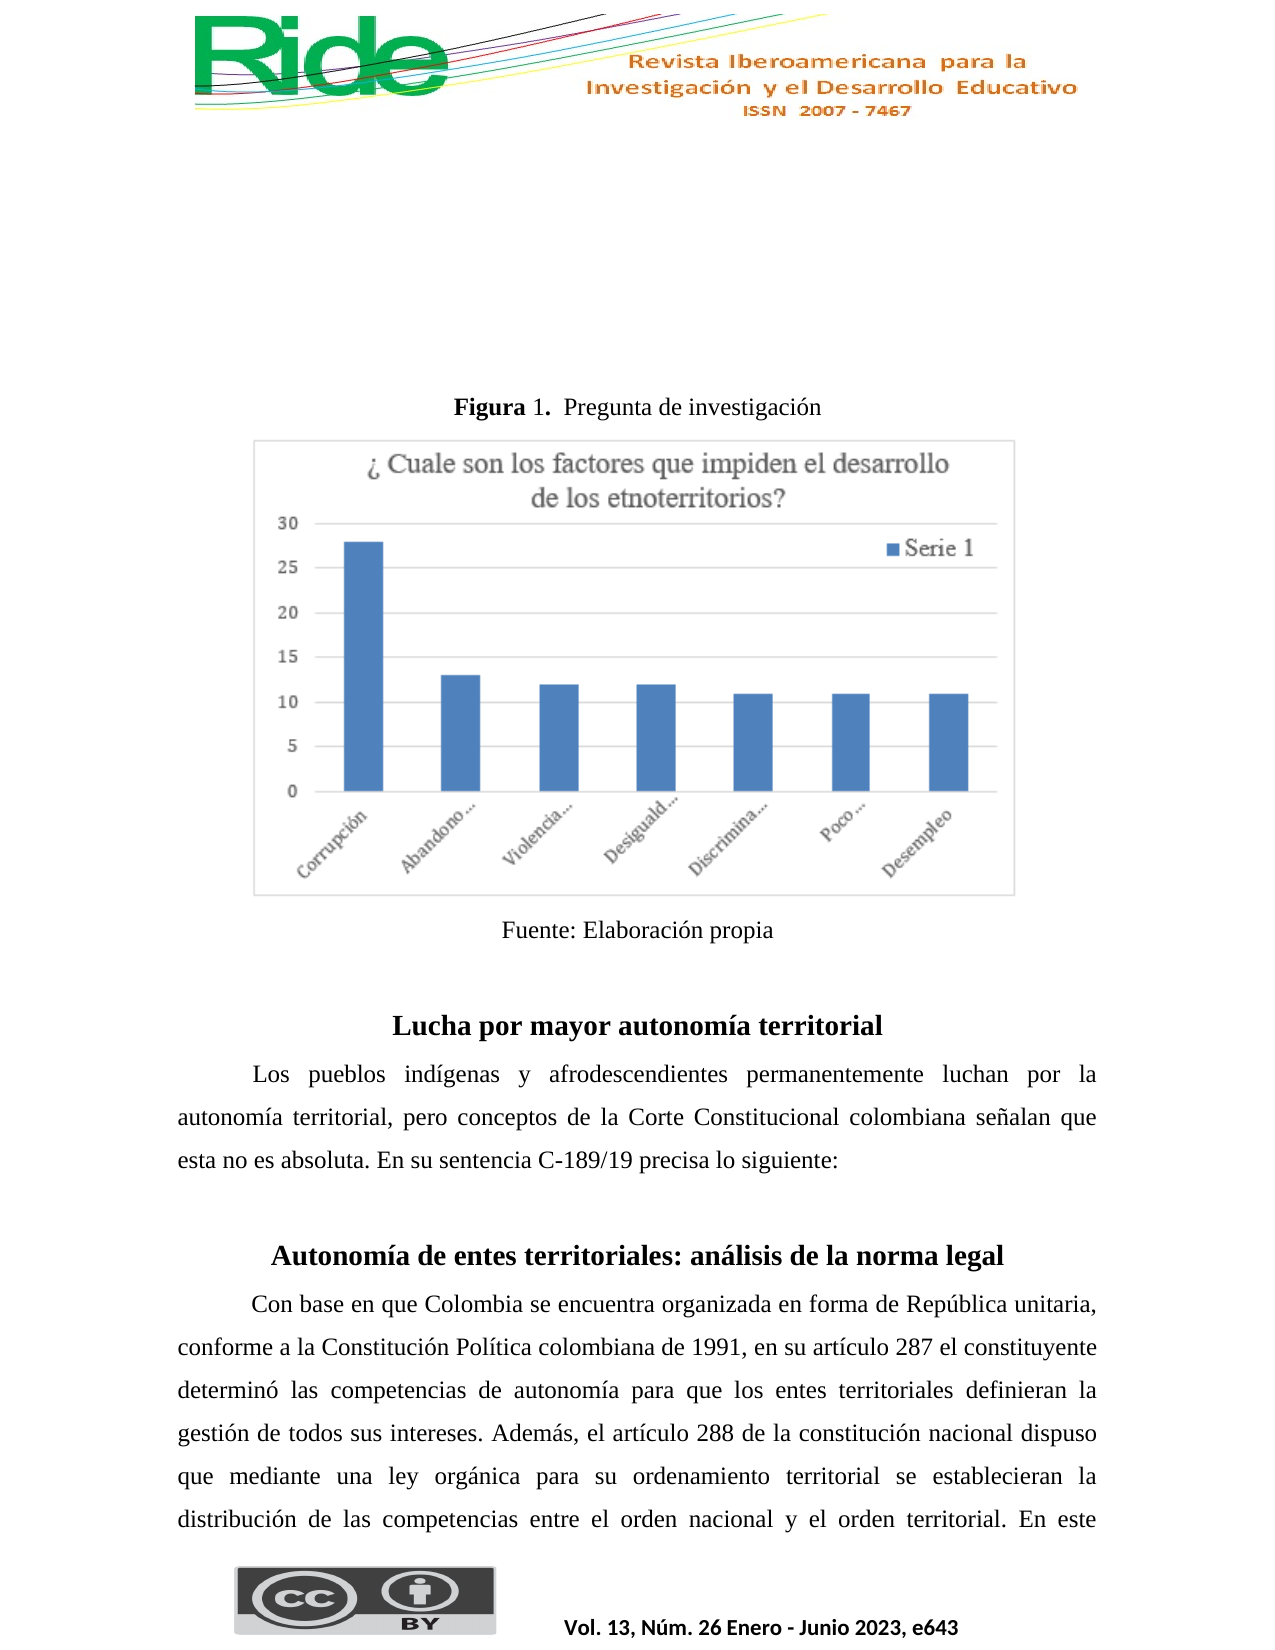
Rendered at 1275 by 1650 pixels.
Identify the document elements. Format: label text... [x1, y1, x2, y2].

text Lucha por mayor autonomía territorial [177, 1008, 1098, 1042]
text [177, 1289, 1098, 1533]
text Figura 1. Pregunta de investigación [177, 392, 1098, 420]
text Autonomía de entes territoriales: análisis de la norma legal [177, 1238, 1098, 1272]
text Los pueblos indígenas y afrodescendientes permanentemente luchan por la autonomía territorial, pero conceptos de la Corte Constitucional colombiana señalan que esta no es absoluta. En su sentencia C-189/19 precisa lo siguiente: [177, 1059, 1098, 1174]
picture [194, 14, 1081, 119]
text Fuente: Elaboración propia [177, 915, 1098, 944]
picture [234, 1566, 497, 1635]
picture [252, 434, 1017, 901]
